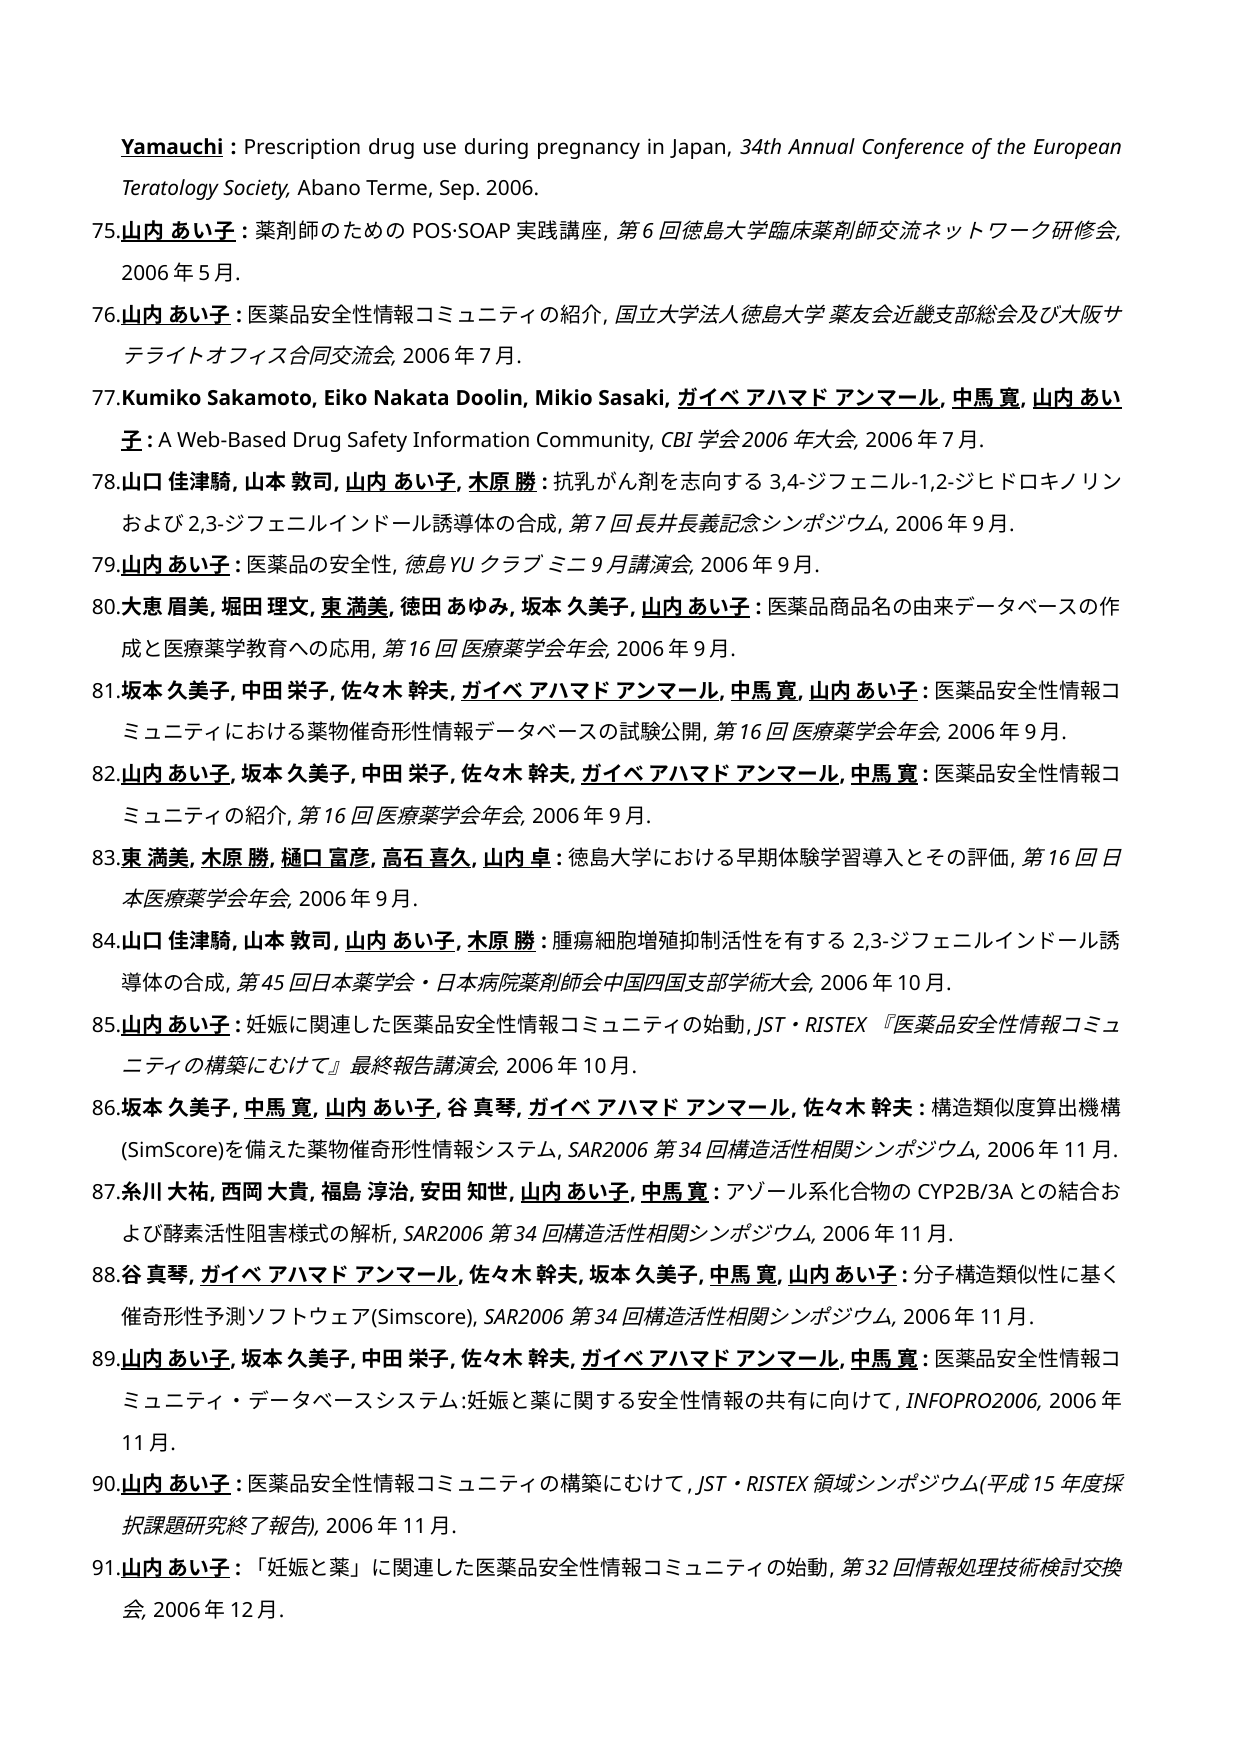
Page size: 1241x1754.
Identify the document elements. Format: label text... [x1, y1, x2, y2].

list 大恵 眉美, 堀田 理文, 東 満美, 徳田 あゆみ, 坂本 久美子, 山内 あい子 : 医薬品商品名の由来データベースの作成と医療薬学教育への応用, 第16回 医療薬学会年会, 2006年9月. [92, 584, 1122, 668]
list 坂本 久美子, 中馬 寛, 山内 あい子, 谷 真琴, ガイベ アハマド アンマール, 佐々木 幹夫 : 構造類似度算出機構(SimScore)を備えた薬物催奇形性情報システム, SAR2006 第34回構造活性相関シンポジウム, 2006年11月. [92, 1086, 1122, 1169]
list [92, 125, 1122, 209]
list 東 満美, 木原 勝, 樋口 富彦, 高石 喜久, 山内 卓 : 徳島大学における早期体験学習導入とその評価, 第16回 日本医療薬学会年会, 2006年9月. [92, 835, 1122, 919]
list 谷 真琴, ガイベ アハマド アンマール, 佐々木 幹夫, 坂本 久美子, 中馬 寛, 山内 あい子 : 分子構造類似性に基く催奇形性予測ソフトウェア(Simscore), SAR2006 第34回構造活性相関シンポジウム, 2006年11月. [92, 1253, 1122, 1336]
list 山内 あい子 : 薬剤師のためのPOS·SOAP実践講座, 第6回徳島大学臨床薬剤師交流ネットワーク研修会, 2006年5月. [92, 209, 1122, 292]
list 山口 佳津騎, 山本 敦司, 山内 あい子, 木原 勝 : 腫瘍細胞増殖抑制活性を有する2,3-ジフェニルインドール誘導体の合成, 第45回日本薬学会・日本病院薬剤師会中国四国支部学術大会, 2006年10月. [92, 919, 1122, 1002]
list 坂本 久美子, 中田 栄子, 佐々木 幹夫, ガイベ アハマド アンマール, 中馬 寛, 山内 あい子 : 医薬品安全性情報コミュニティにおける薬物催奇形性情報データベースの試験公開, 第16回 医療薬学会年会, 2006年9月. [92, 668, 1122, 752]
list 山内 あい子 : 妊娠に関連した医薬品安全性情報コミュニティの始動, JST・RISTEX 『医薬品安全性情報コミュニティの構築にむけて』最終報告講演会, 2006年10月. [92, 1002, 1122, 1086]
list 山口 佳津騎, 山本 敦司, 山内 あい子, 木原 勝 : 抗乳がん剤を志向する3,4-ジフェニル-1,2-ジヒドロキノリンおよび2,3-ジフェニルインドール誘導体の合成, 第7回 長井長義記念シンポジウム, 2006年9月. [92, 459, 1122, 543]
list 山内 あい子, 坂本 久美子, 中田 栄子, 佐々木 幹夫, ガイベ アハマド アンマール, 中馬 寛 : 医薬品安全性情報コミュニティ・データベースシステム:妊娠と薬に関する安全性情報の共有に向けて, INFOPRO2006, 2006年11月. [92, 1336, 1122, 1462]
list 山内 あい子, 坂本 久美子, 中田 栄子, 佐々木 幹夫, ガイベ アハマド アンマール, 中馬 寛 : 医薬品安全性情報コミュニティの紹介, 第16回 医療薬学会年会, 2006年9月. [92, 752, 1122, 835]
list 山内 あい子 : 「妊娠と薬」に関連した医薬品安全性情報コミュニティの始動, 第32回情報処理技術検討交換会, 2006年12月. [92, 1545, 1122, 1629]
list Kumiko Sakamoto, Eiko Nakata Doolin, Mikio Sasaki, ガイベ アハマド アンマール, 中馬 寛, 山内 あい子 : A Web-Based Drug Safety Information Community, CBI学会2006年大会, 2006年7月. [92, 376, 1122, 459]
list 糸川 大祐, 西岡 大貴, 福島 淳治, 安田 知世, 山内 あい子, 中馬 寛 : アゾール系化合物のCYP2B/3Aとの結合および酵素活性阻害様式の解析, SAR2006 第34回構造活性相関シンポジウム, 2006年11月. [92, 1169, 1122, 1253]
list 山内 あい子 : 医薬品安全性情報コミュニティの紹介, 国立大学法人徳島大学 薬友会近畿支部総会及び大阪サテライトオフィス合同交流会, 2006年7月. [92, 292, 1122, 376]
list 山内 あい子 : 医薬品安全性情報コミュニティの構築にむけて, JST・RISTEX領域シンポジウム(平成15年度採択課題研究終了報告), 2006年11月. [92, 1462, 1122, 1545]
list 山内 あい子 : 医薬品の安全性, 徳島YUクラブ ミニ9月講演会, 2006年9月. [92, 543, 1122, 584]
